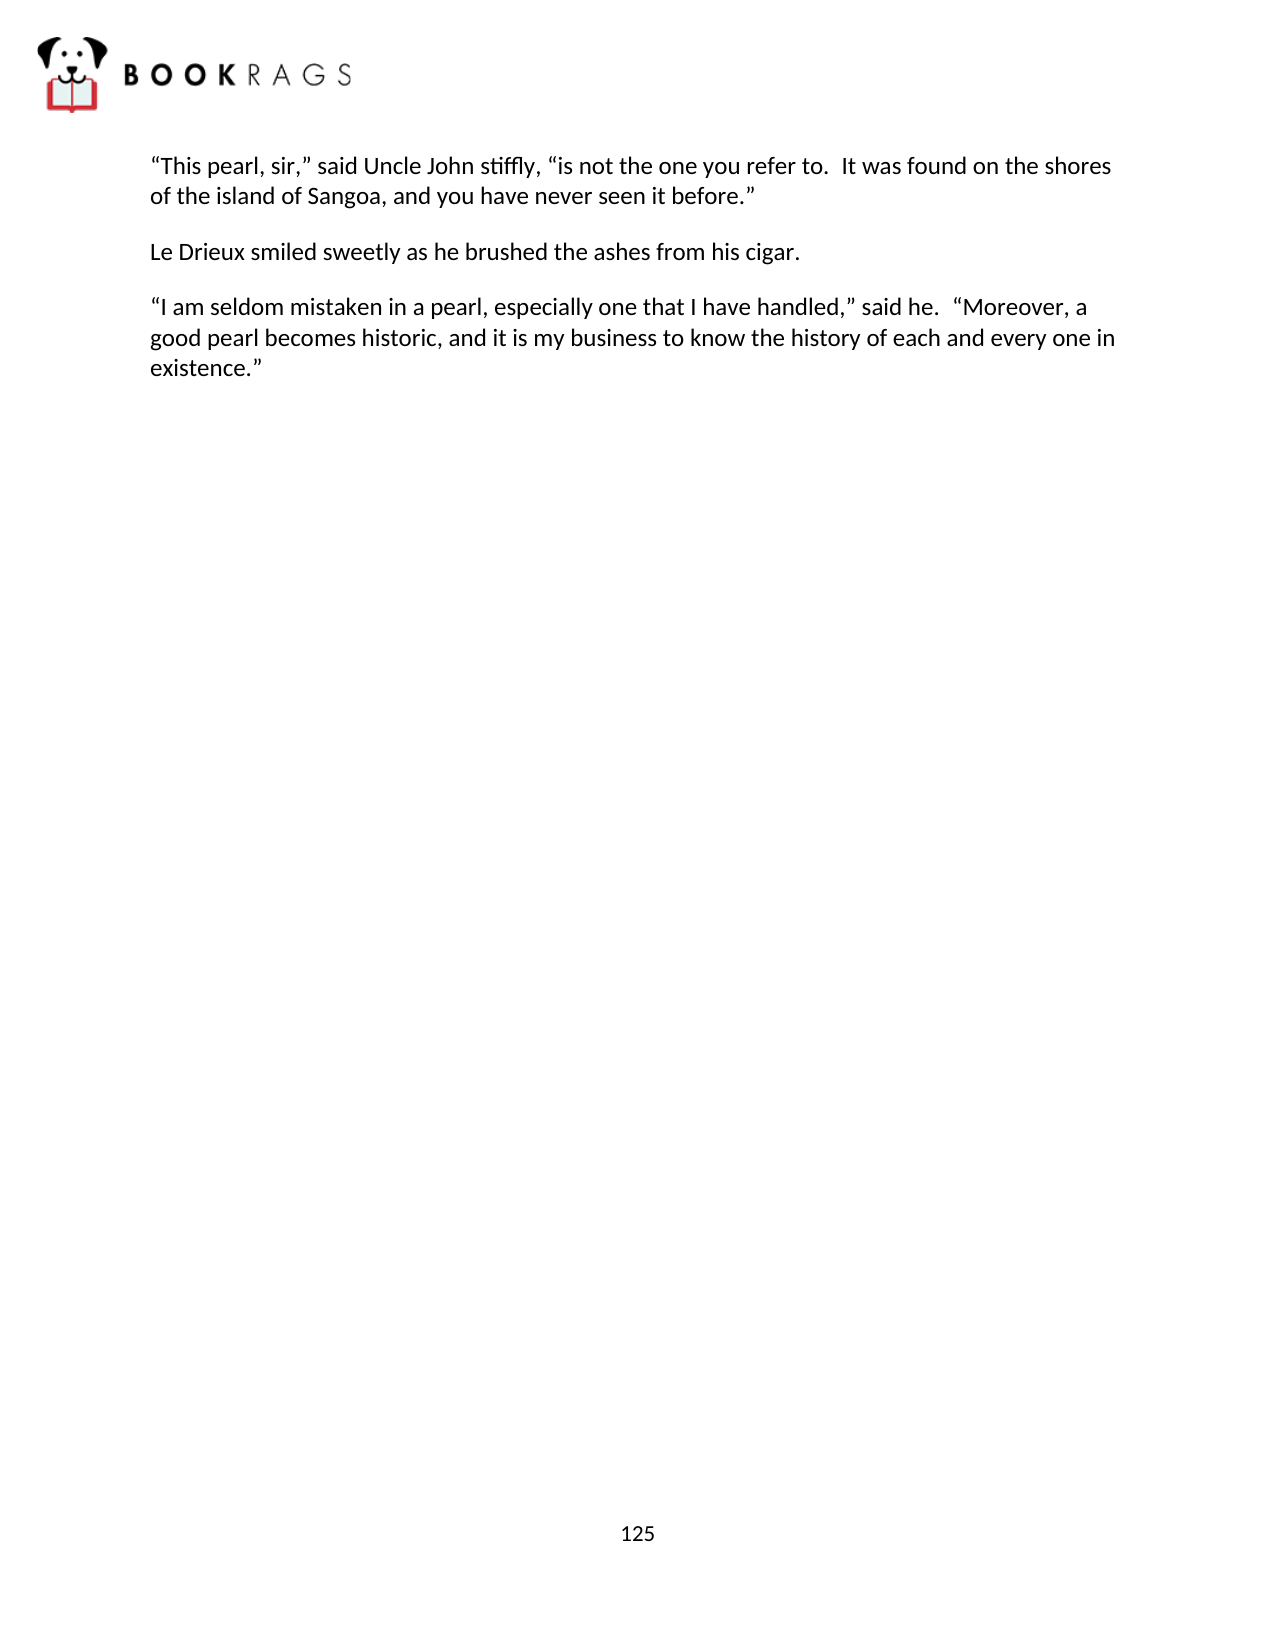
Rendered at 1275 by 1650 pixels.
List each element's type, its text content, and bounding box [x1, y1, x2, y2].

text “This pearl, sir,” said Uncle John stiffly, “is not the one you refer to. It was found on the shores of the island of Sangoa, and you have never seen it before.” [150, 150, 1125, 211]
picture [37, 37, 351, 113]
text Le Drieux smiled sweetly as he brushed the ashes from his cigar. [150, 236, 1125, 267]
text “I am seldom mistaken in a pearl, especially one that I have handled,” said he. “Moreover, a good pearl becomes historic, and it is my business to know the history of each and every one in existence.” [150, 292, 1125, 383]
